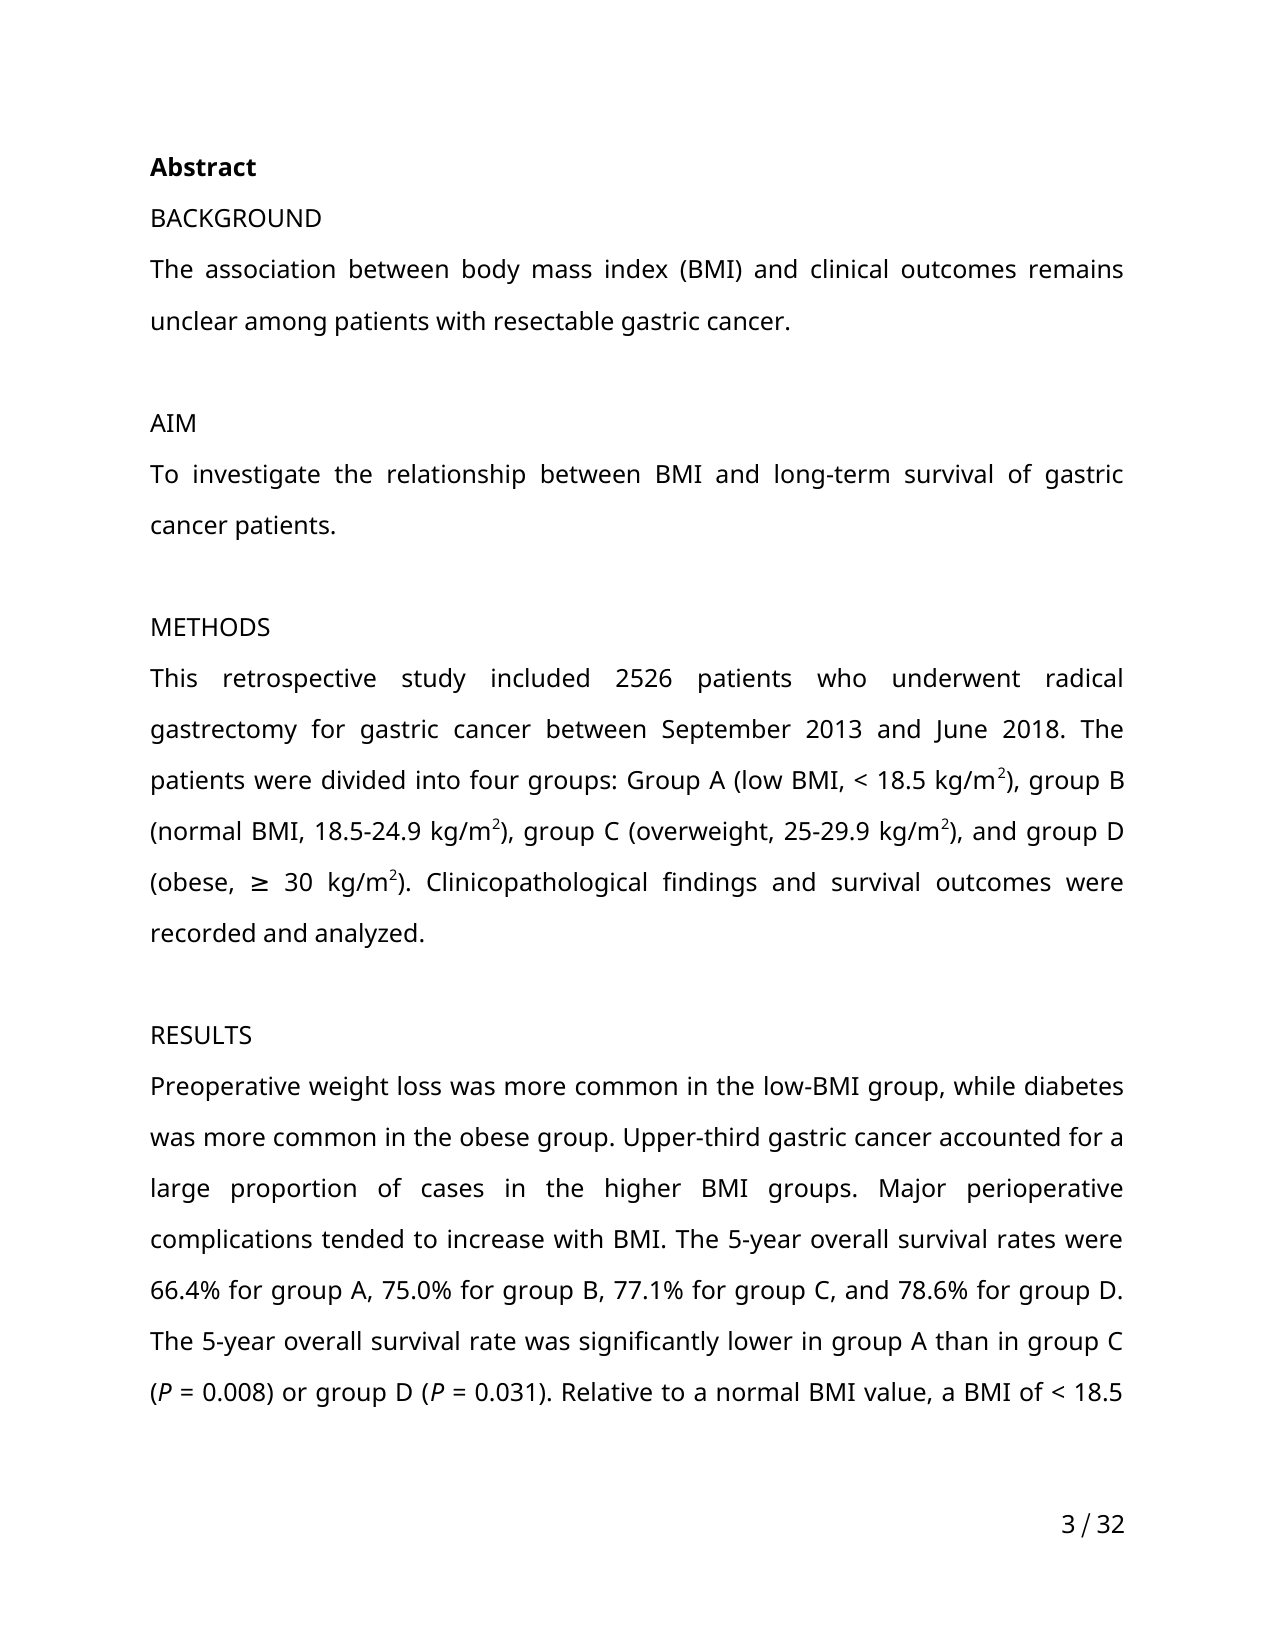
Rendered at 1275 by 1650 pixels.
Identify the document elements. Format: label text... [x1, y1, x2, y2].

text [150, 1069, 1125, 1409]
text The association between body mass index (BMI) and clinical outcomes remains unclear among patients with resectable gastric cancer. [150, 252, 1125, 337]
text RESULTS [150, 1018, 1125, 1052]
text BACKGROUND [150, 201, 1125, 235]
text To investigate the relationship between BMI and long-term survival of gastric cancer patients. [150, 456, 1125, 541]
text This retrospective study included 2526 patients who underwent radical gastrectomy for gastric cancer between September 2013 and June 2018. The patients were divided into four groups: Group A (low BMI, < 18.5 kg/m2), group B (normal BMI, 18.5-24.9 kg/m2), group C (overweight, 25-29.9 kg/m2), and group D (obese, ≥ 30 kg/m2). Clinicopathological findings and survival outcomes were recorded and analyzed. [150, 660, 1125, 950]
text AIM [150, 405, 1125, 439]
text Abstract [150, 150, 1125, 184]
text METHODS [150, 609, 1125, 643]
